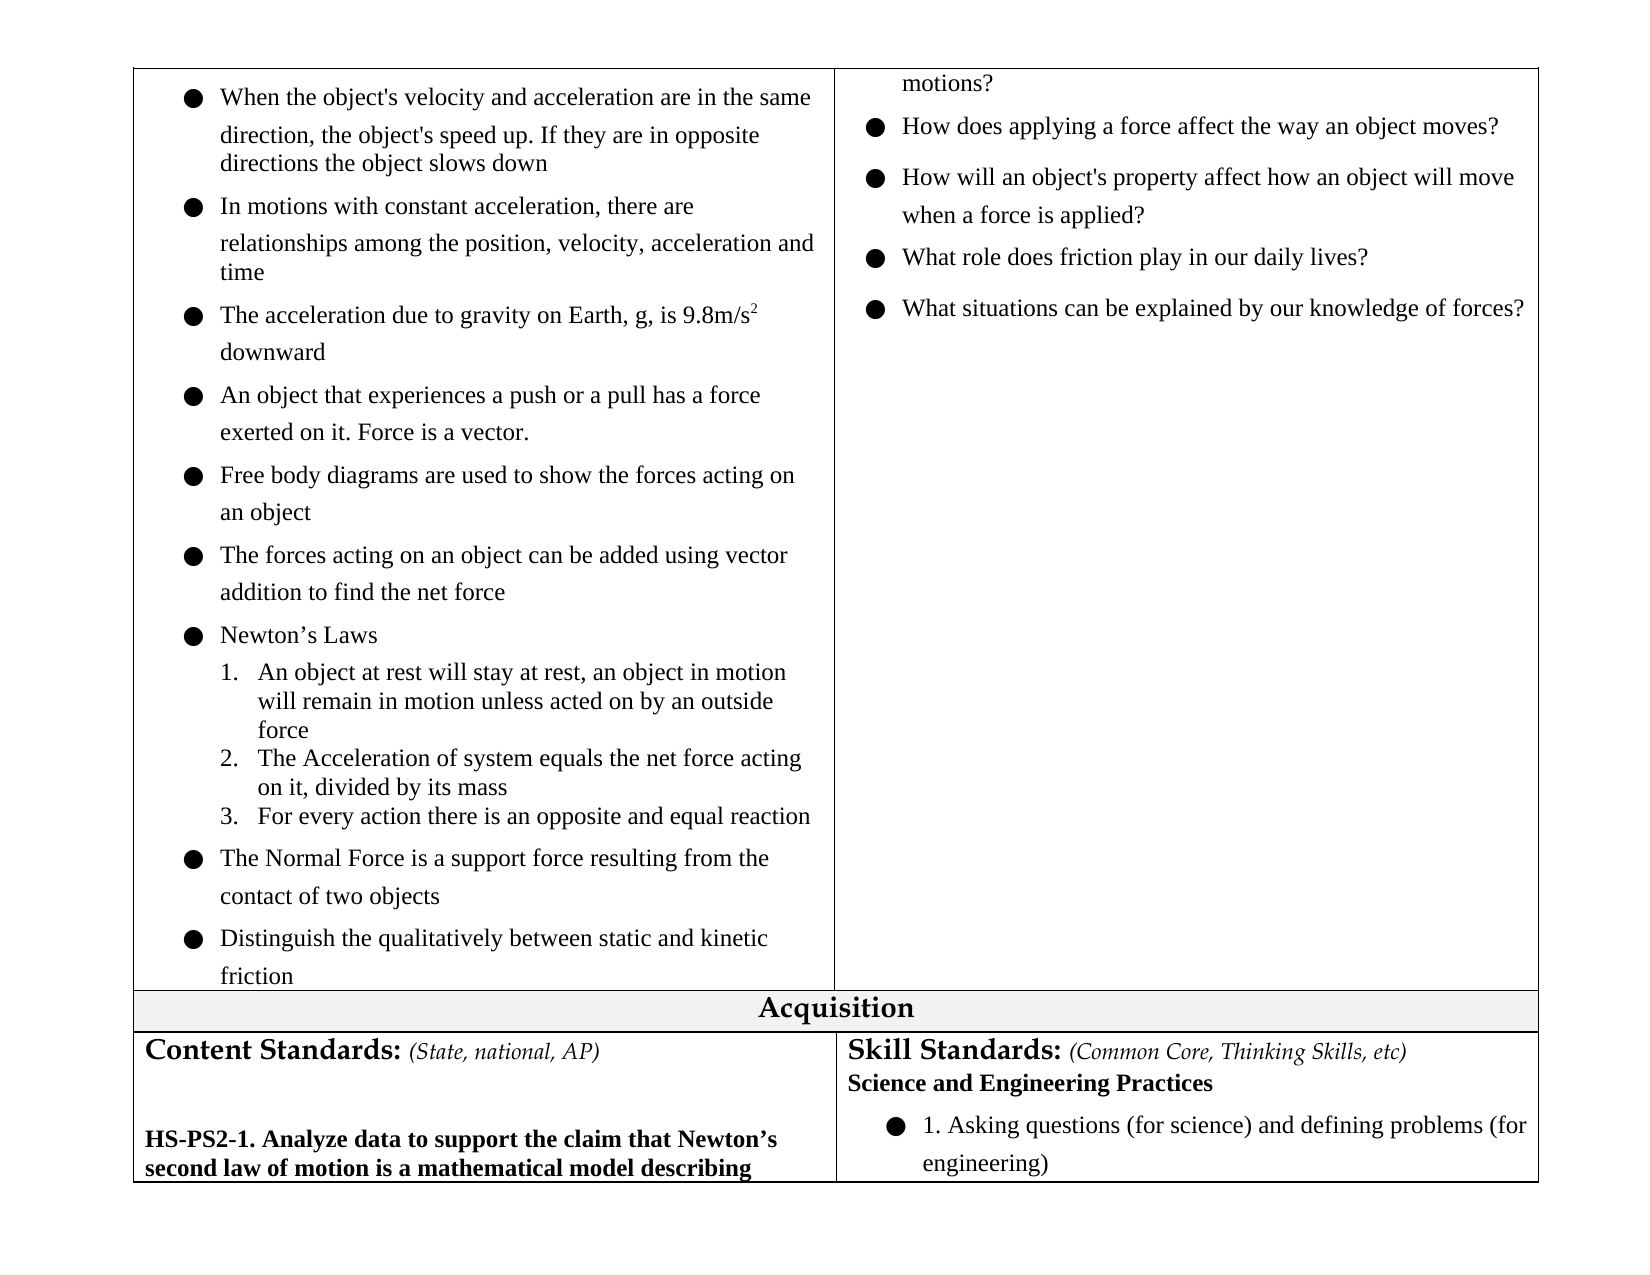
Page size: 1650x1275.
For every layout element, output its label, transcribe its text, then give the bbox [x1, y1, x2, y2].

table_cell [134, 69, 834, 990]
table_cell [835, 69, 1538, 990]
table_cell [837, 1033, 1538, 1181]
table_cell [134, 1033, 836, 1181]
table_cell Acquisition [134, 991, 1538, 1031]
